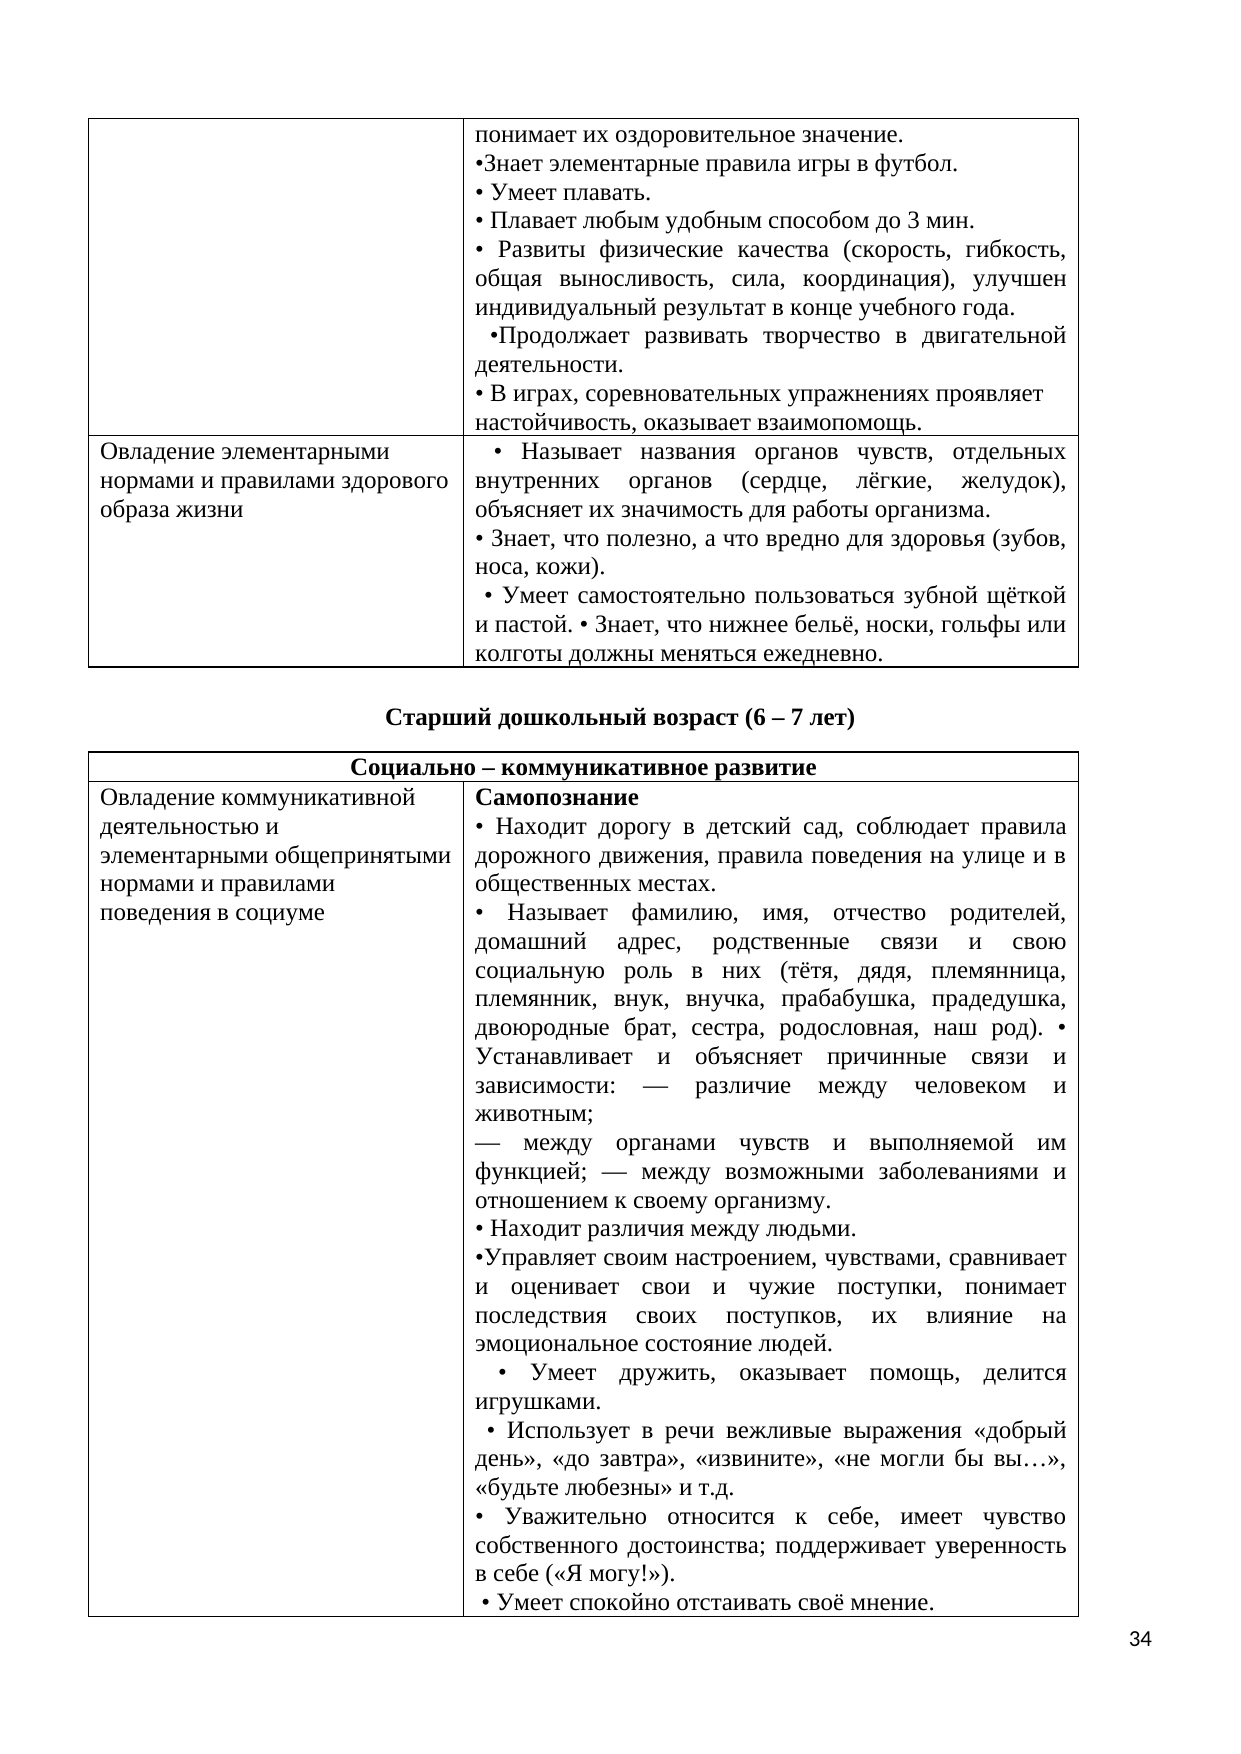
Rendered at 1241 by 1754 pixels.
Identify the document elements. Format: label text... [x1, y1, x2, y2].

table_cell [89, 782, 463, 1616]
table_header Социально – коммуникативное развитие [89, 753, 1078, 781]
table_cell • Называет названия органов чувств, отдельных внутренних органов (сердце, лёгкие, желудок), объясняет их значимость для работы организма. • Знает, что полезно, а что вредно для здоровья (зубов, носа, кожи). • Умеет самостоятельно пользоваться зубной щёткой и пастой. • Знает, что нижнее бельё, носки, гольфы или колготы должны меняться ежедневно. [464, 436, 1078, 666]
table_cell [89, 119, 463, 435]
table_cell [464, 782, 1078, 1616]
table_cell Овладение элементарными нормами и правилами здорового образа жизни [89, 436, 463, 666]
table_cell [464, 119, 1078, 435]
text Старший дошкольный возраст (6 – 7 лет) [89, 702, 1152, 731]
